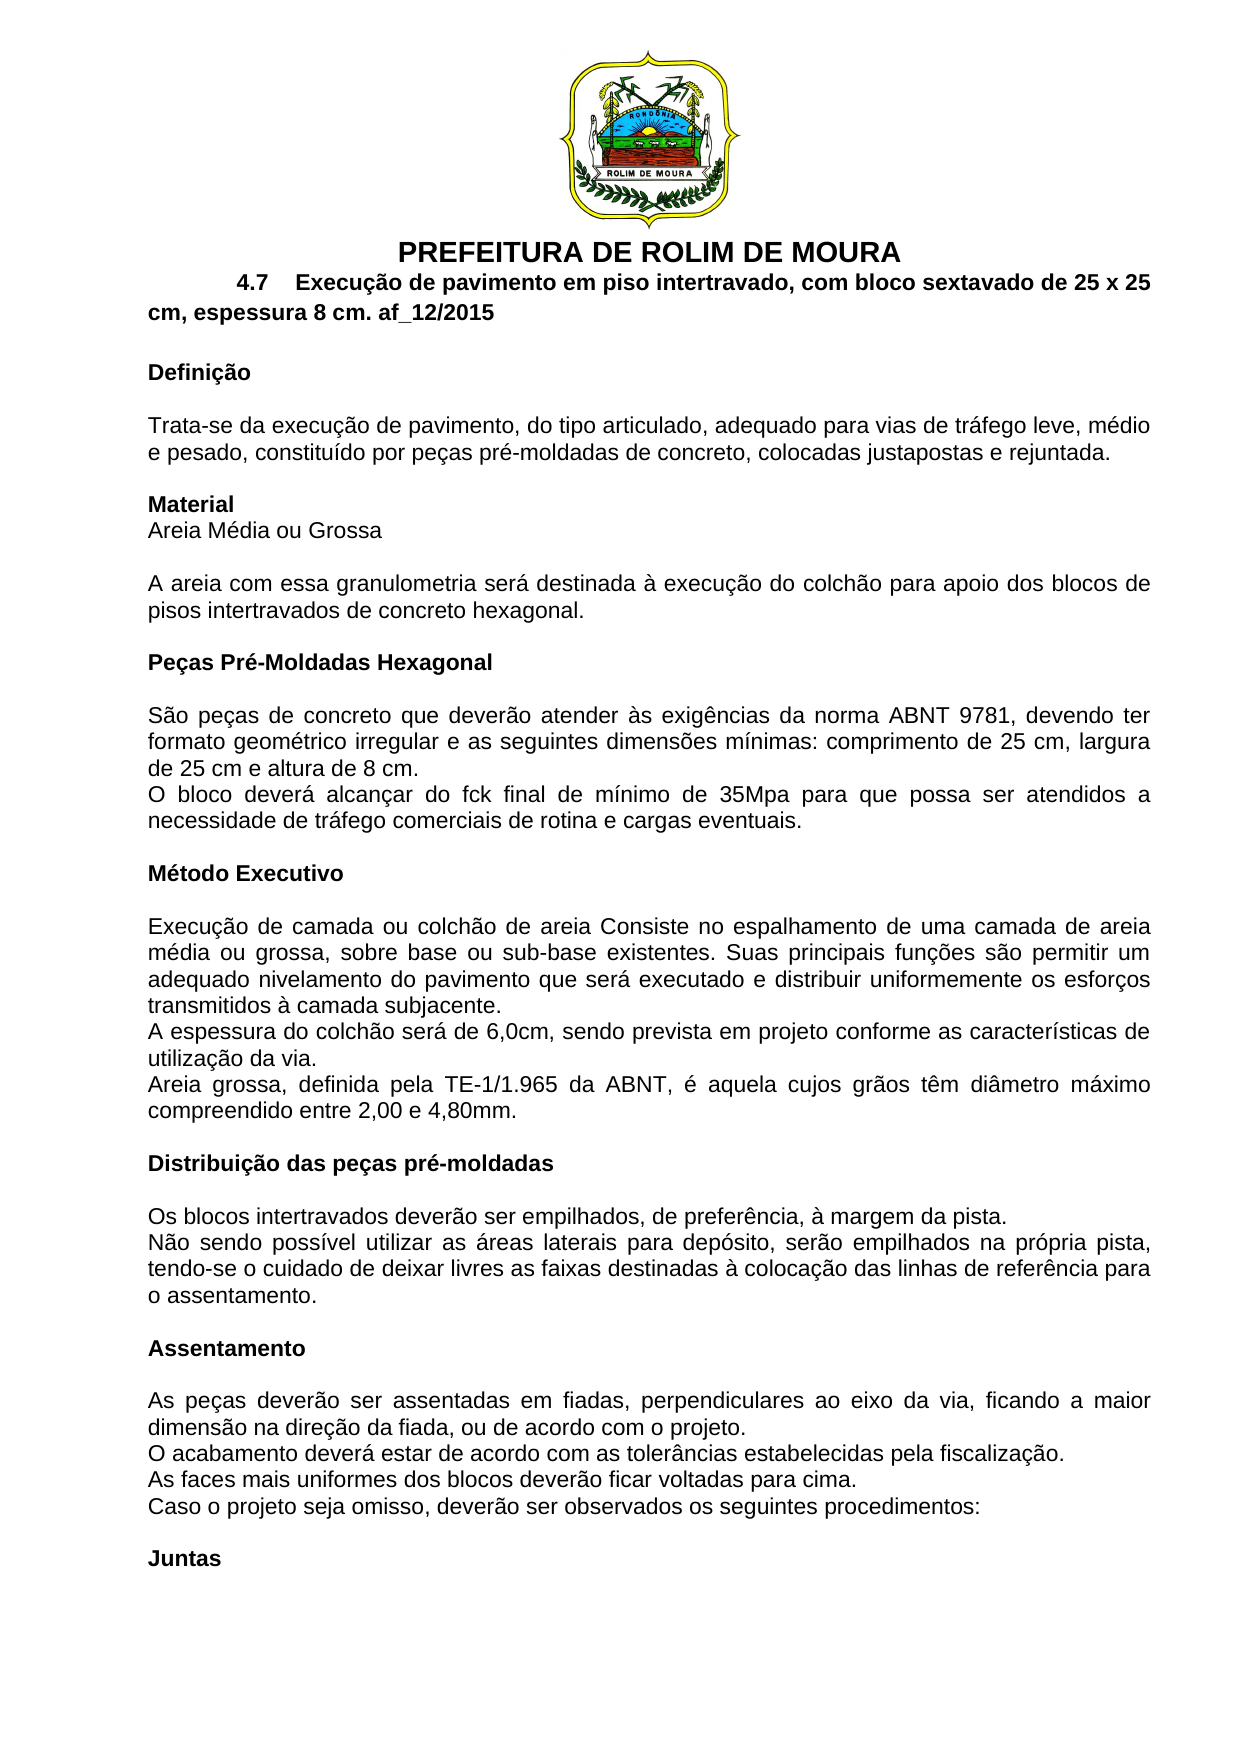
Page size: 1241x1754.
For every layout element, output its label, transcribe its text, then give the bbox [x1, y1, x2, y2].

text Não sendo possível utilizar as áreas laterais para depósito, serão empilhados na própria pista, tendo-se o cuidado de deixar livres as faixas destinadas à colocação das linhas de referência para o assentamento. [148, 1229, 1152, 1308]
text Assentamento [148, 1334, 1152, 1361]
text Areia Média ou Grossa [148, 517, 1152, 544]
text Juntas [148, 1545, 1152, 1572]
text Areia grossa, definida pela TE-1/1.965 da ABNT, é aquela cujos grãos têm diâmetro máximo compreendido entre 2,00 e 4,80mm. [148, 1071, 1152, 1124]
text As faces mais uniformes dos blocos deverão ficar voltadas para cima. [148, 1466, 1152, 1493]
text Os blocos intertravados deverão ser empilhados, de preferência, à margem da pista. [148, 1203, 1152, 1229]
text Definição [148, 359, 1152, 386]
text As peças deverão ser assentadas em fiadas, perpendiculares ao eixo da via, ficando a maior dimensão na direção da fiada, ou de acordo com o projeto. [148, 1387, 1152, 1440]
text Caso o projeto seja omisso, deverão ser observados os seguintes procedimentos: [148, 1493, 1152, 1519]
text Execução de camada ou colchão de areia Consiste no espalhamento de uma camada de areia média ou grossa, sobre base ou sub-base existentes. Suas principais funções são permitir um adequado nivelamento do pavimento que será executado e distribuir uniformemente os esforços transmitidos à camada subjacente. [148, 913, 1152, 1018]
text A espessura do colchão será de 6,0cm, sendo prevista em projeto conforme as características de utilização da via. [148, 1018, 1152, 1071]
picture [555, 46, 744, 234]
text Peças Pré-Moldadas Hexagonal [148, 649, 1152, 676]
text Trata-se da execução de pavimento, do tipo articulado, adequado para vias de tráfego leve, médio e pesado, constituído por peças pré-moldadas de concreto, colocadas justapostas e rejuntada. [148, 412, 1152, 465]
text O acabamento deverá estar de acordo com as tolerâncias estabelecidas pela fiscalização. [148, 1440, 1152, 1466]
text A areia com essa granulometria será destinada à execução do colchão para apoio dos blocos de pisos intertravados de concreto hexagonal. [148, 570, 1152, 623]
text O bloco deverá alcançar do fck final de mínimo de 35Mpa para que possa ser atendidos a necessidade de tráfego comerciais de rotina e cargas eventuais. [148, 781, 1152, 834]
text São peças de concreto que deverão atender às exigências da norma ABNT 9781, devendo ter formato geométrico irregular e as seguintes dimensões mínimas: comprimento de 25 cm, largura de 25 cm e altura de 8 cm. [148, 702, 1152, 781]
text 4.7 Execução de pavimento em piso intertravado, com bloco sextavado de 25 x 25 cm, espessura 8 cm. af_12/2015 [148, 269, 1152, 325]
text Método Executivo [148, 860, 1152, 886]
text Distribuição das peças pré-moldadas [148, 1150, 1152, 1176]
text Material [148, 491, 1152, 517]
